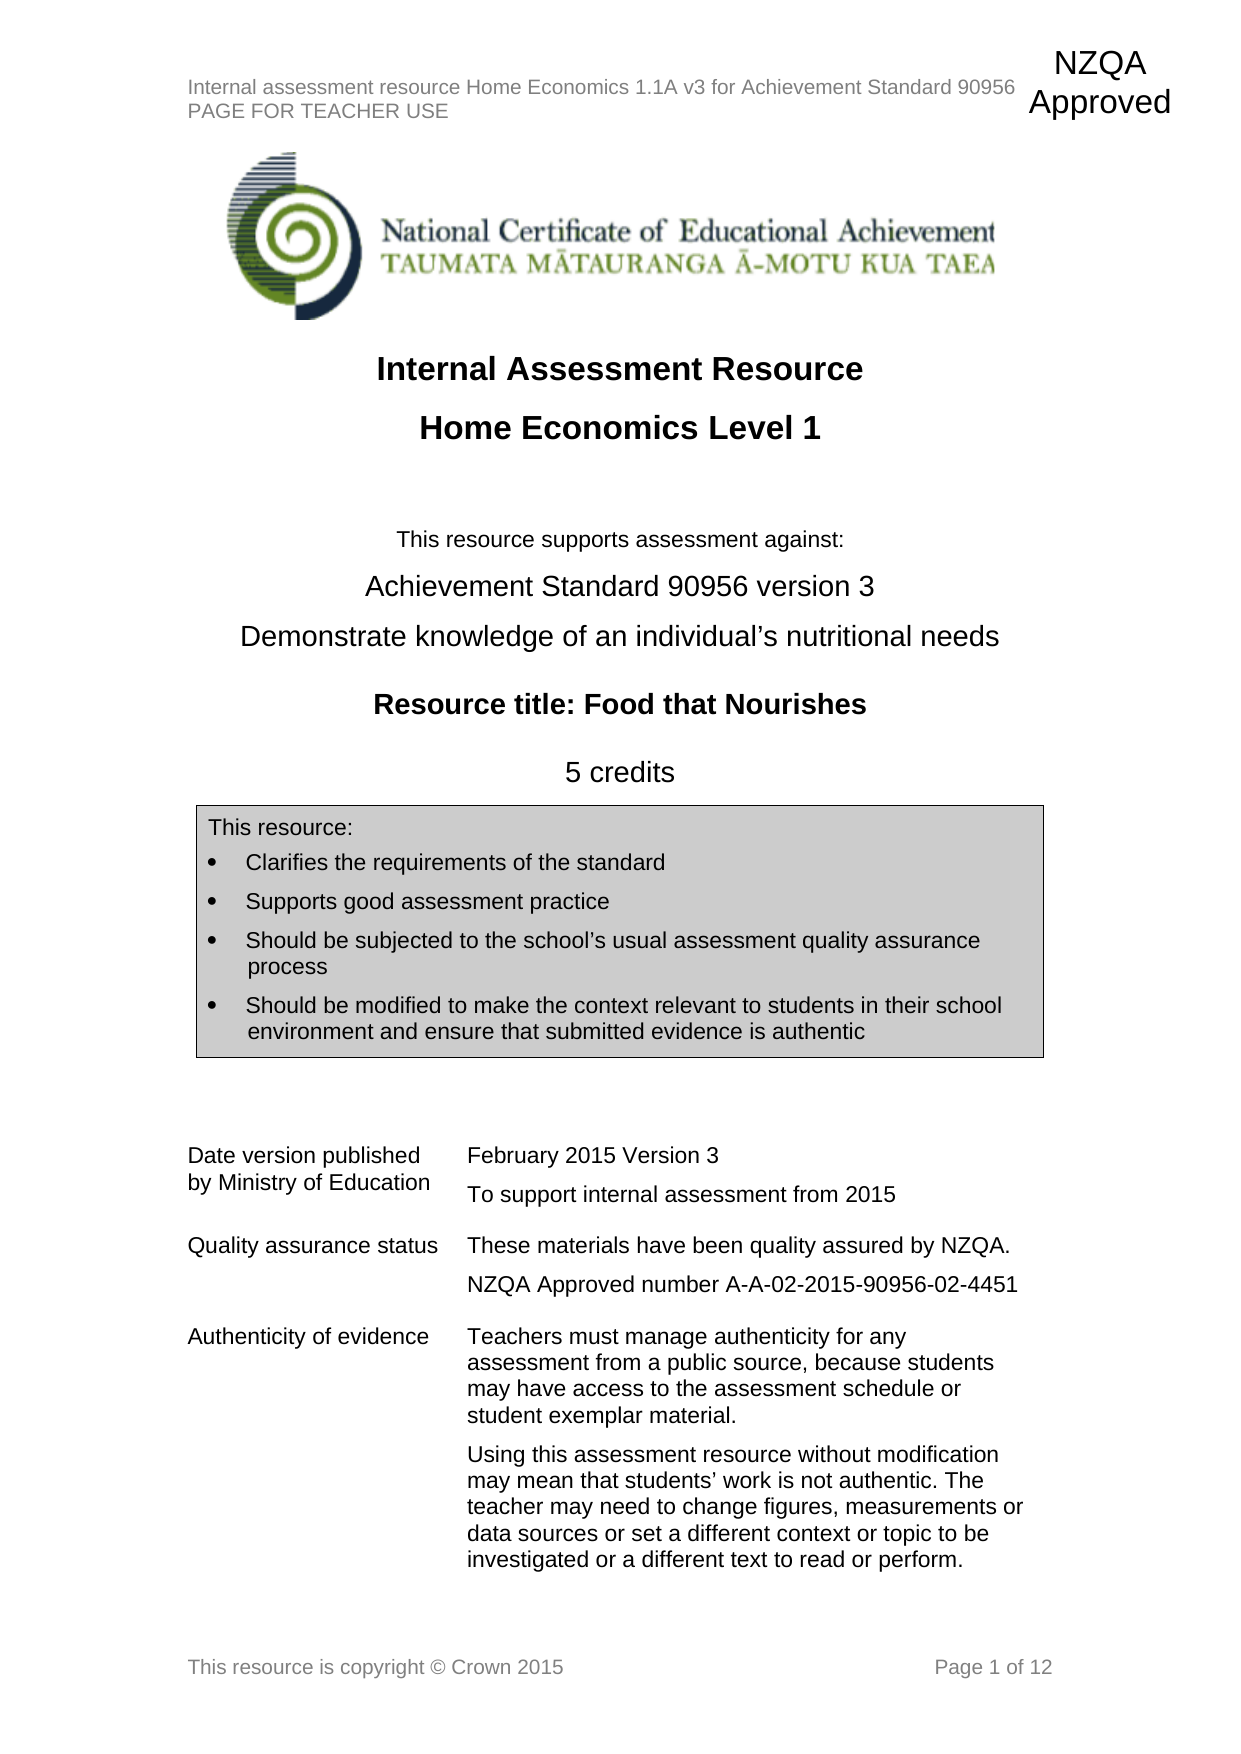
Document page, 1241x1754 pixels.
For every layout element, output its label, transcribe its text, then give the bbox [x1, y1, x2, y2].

table_cell Authenticity of evidence [176, 1310, 456, 1585]
table_cell This resource: Clarifies the requirements of the standard Supports good assessment practice Should be subjected to the school’s usual assessment quality assurance process Should be modified to make the context relevant to students in their school environment and ensure that submitted evidence is authentic [197, 806, 1043, 1057]
table_cell Quality assurance status [176, 1220, 456, 1310]
table_cell These materials have been quality assured by NZQA. NZQA Approved number A-A-02-2015-90956-02-4451 [456, 1220, 1042, 1310]
table_header February 2015 Version 3 To support internal assessment from 2015 [456, 1130, 1042, 1220]
table_header Date version published by Ministry of Education [176, 1130, 456, 1220]
table_cell Teachers must manage authenticity for any assessment from a public source, because students may have access to the assessment schedule or student exemplar material. Using this assessment resource without modification may mean that students’ work is not authentic. The teacher may need to change figures, measurements or data sources or set a different context or topic to be investigated or a different text to read or perform. [456, 1310, 1042, 1585]
table_cell 5 credits [197, 738, 1043, 805]
table_header This resource supports assessment against: Achievement Standard 90956 version 3 Demonstrate knowledge of an individual’s nutritional needs [197, 513, 1043, 669]
subtitle Home Economics Level 1 [187, 408, 1053, 446]
table_cell Resource title: Food that Nourishes [197, 670, 1043, 737]
subtitle Internal Assessment Resource [187, 349, 1053, 387]
